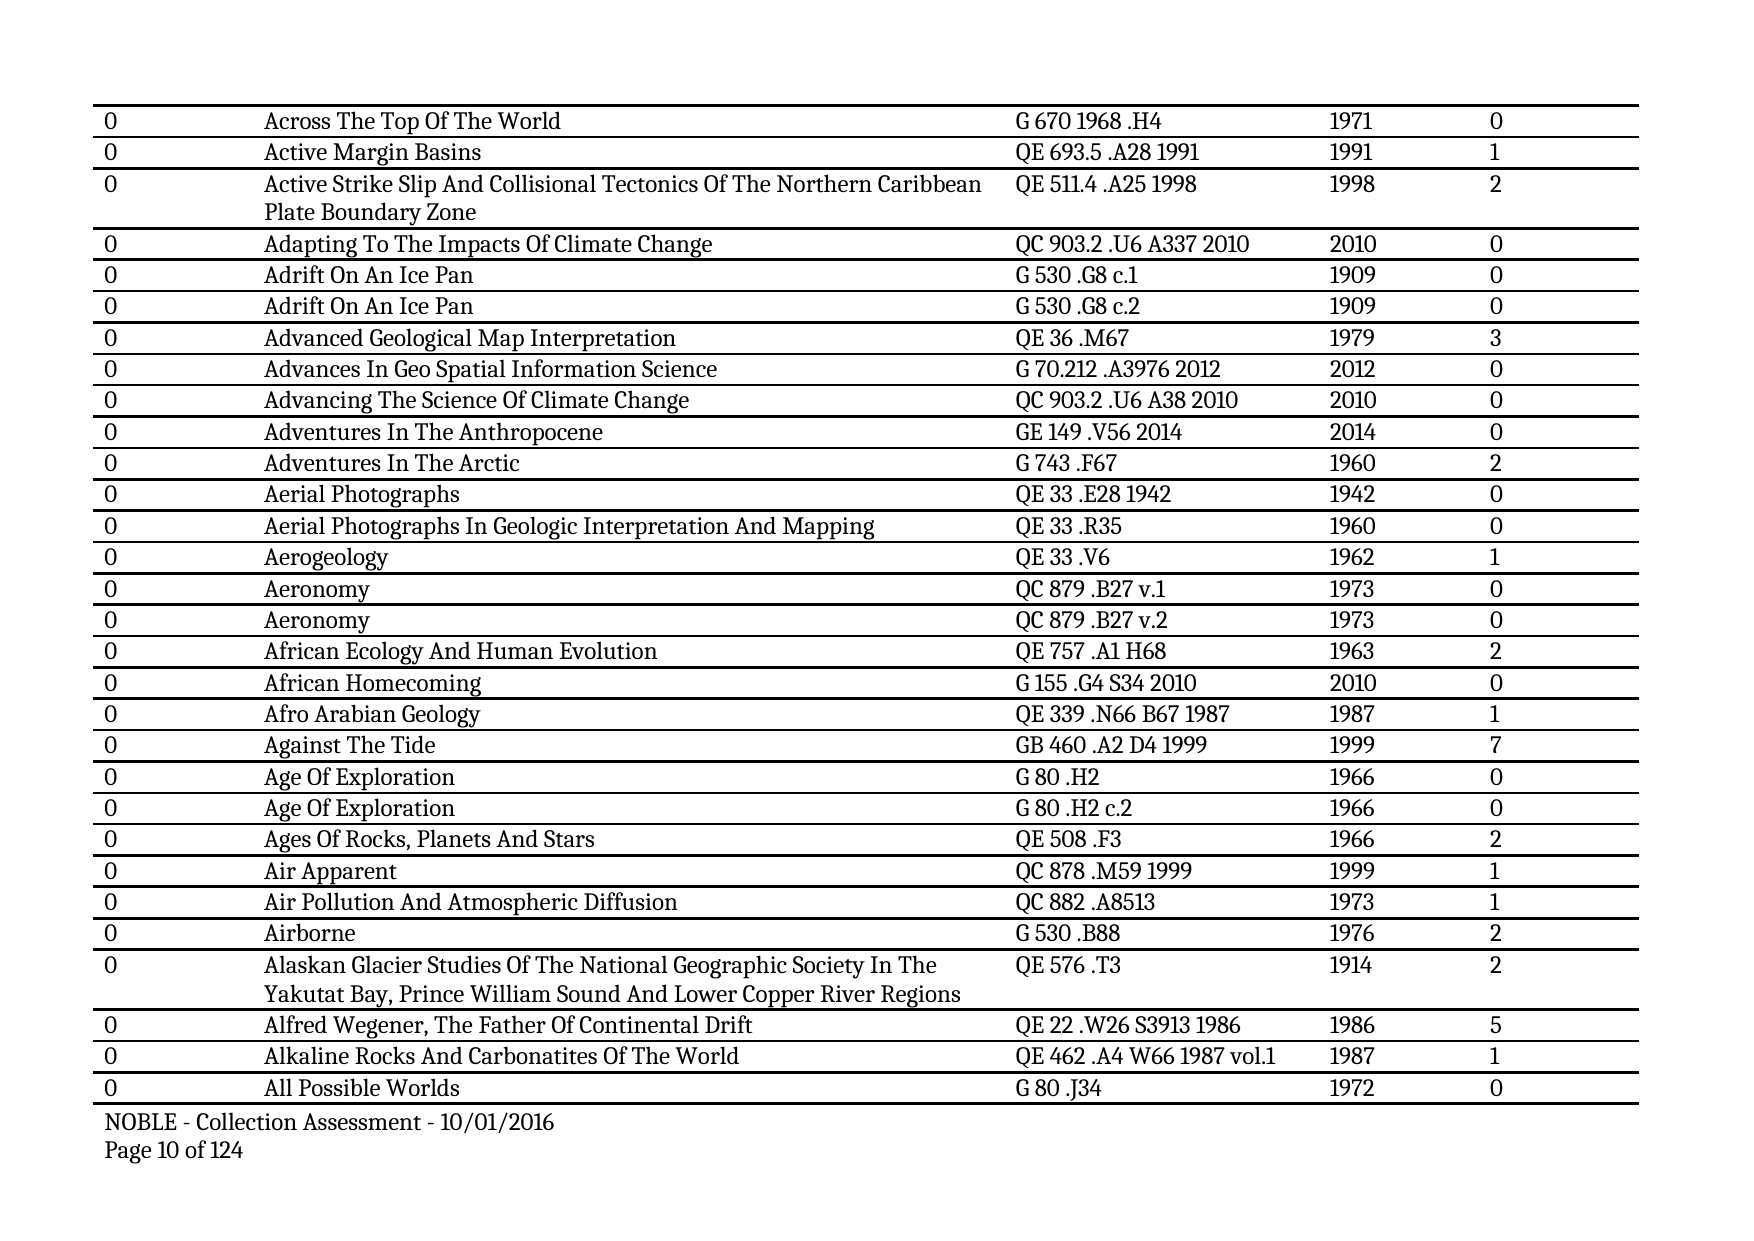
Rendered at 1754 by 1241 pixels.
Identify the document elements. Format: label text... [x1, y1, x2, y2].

table_cell Advances In Geo Spatial Information Science [253, 355, 999, 384]
table_cell 0 [93, 575, 253, 603]
table_cell QE 22 .W26 S3913 1986 [999, 1011, 1319, 1039]
table_cell G 530 .G8 c.1 [999, 261, 1319, 290]
table_cell QE 757 .A1 H68 [999, 637, 1319, 666]
table_cell 0 [93, 449, 253, 478]
table_cell 0 [93, 1042, 253, 1071]
table_cell Aeronomy [253, 606, 999, 634]
table_cell 0 [93, 355, 253, 384]
table_cell 0 [93, 386, 253, 415]
table_cell QC 903.2 .U6 A38 2010 [999, 386, 1319, 415]
table_cell 1966 [1319, 825, 1478, 854]
table_cell 0 [1479, 107, 1638, 136]
table_cell Aerial Photographs In Geologic Interpretation And Mapping [253, 512, 999, 541]
table_cell Afro Arabian Geology [253, 700, 999, 729]
table_cell 0 [93, 951, 253, 1008]
table_cell 1909 [1319, 292, 1478, 321]
table_cell 0 [93, 170, 253, 227]
table_cell QE 511.4 .A25 1998 [999, 170, 1319, 227]
table_cell Alkaline Rocks And Carbonatites Of The World [253, 1042, 999, 1071]
table_cell QE 693.5 .A28 1991 [999, 138, 1319, 167]
table_cell Adapting To The Impacts Of Climate Change [253, 230, 999, 258]
table_cell 0 [1479, 575, 1638, 603]
table_cell 0 [93, 637, 253, 666]
table_cell Ages Of Rocks, Planets And Stars [253, 825, 999, 854]
table_cell Age Of Exploration [253, 794, 999, 823]
table_cell 1 [1479, 888, 1638, 917]
table_cell 0 [93, 606, 253, 634]
table_cell G 80 .H2 c.2 [999, 794, 1319, 823]
table_cell Active Strike Slip And Collisional Tectonics Of The Northern Caribbean Plate Boundary Zone [253, 170, 999, 227]
table_cell 1942 [1319, 481, 1478, 509]
table_cell African Ecology And Human Evolution [253, 637, 999, 666]
table_cell 2 [1479, 825, 1638, 854]
table_cell QE 33 .E28 1942 [999, 481, 1319, 509]
table_cell QC 903.2 .U6 A337 2010 [999, 230, 1319, 258]
table_cell 2 [1479, 951, 1638, 1008]
table_cell 0 [93, 920, 253, 948]
table_cell GB 460 .A2 D4 1999 [999, 731, 1319, 760]
table_cell G 670 1968 .H4 [999, 107, 1319, 136]
table_cell 0 [93, 1074, 253, 1102]
table_cell G 155 .G4 S34 2010 [999, 669, 1319, 697]
table_cell QE 36 .M67 [999, 324, 1319, 352]
table_cell 1987 [1319, 1042, 1478, 1071]
table_cell QC 879 .B27 v.2 [999, 606, 1319, 634]
table_cell Air Apparent [253, 857, 999, 885]
table_cell 1966 [1319, 794, 1478, 823]
table_cell Airborne [253, 920, 999, 948]
table_cell Adventures In The Arctic [253, 449, 999, 478]
table_cell 0 [93, 825, 253, 854]
table_cell G 80 .J34 [999, 1074, 1319, 1102]
table_cell 1987 [1319, 700, 1478, 729]
table_cell 5 [1479, 1011, 1638, 1039]
table_cell 0 [93, 292, 253, 321]
table_cell 1998 [1319, 170, 1478, 227]
table_cell 1976 [1319, 920, 1478, 948]
table_cell 1973 [1319, 888, 1478, 917]
table_cell Alfred Wegener, The Father Of Continental Drift [253, 1011, 999, 1039]
table_cell 2 [1479, 170, 1638, 227]
table_cell Against The Tide [253, 731, 999, 760]
table_cell 0 [93, 512, 253, 541]
table_cell QE 508 .F3 [999, 825, 1319, 854]
table_cell Alaskan Glacier Studies Of The National Geographic Society In The Yakutat Bay, Prince William Sound And Lower Copper River Regions [253, 951, 999, 1008]
table_cell 2010 [1319, 386, 1478, 415]
table_cell GE 149 .V56 2014 [999, 418, 1319, 446]
table_cell 0 [93, 731, 253, 760]
table_cell 1 [1479, 138, 1638, 167]
table_cell 1 [1479, 1042, 1638, 1071]
table_cell 0 [1479, 512, 1638, 541]
table_cell G 530 .B88 [999, 920, 1319, 948]
table_cell QE 33 .R35 [999, 512, 1319, 541]
table_cell 0 [1479, 794, 1638, 823]
table_cell Age Of Exploration [253, 763, 999, 791]
table_cell 1972 [1319, 1074, 1478, 1102]
table_cell G 70.212 .A3976 2012 [999, 355, 1319, 384]
table_cell Advanced Geological Map Interpretation [253, 324, 999, 352]
table_cell 0 [1479, 355, 1638, 384]
table_cell 1986 [1319, 1011, 1478, 1039]
table_cell Active Margin Basins [253, 138, 999, 167]
table_cell 7 [1479, 731, 1638, 760]
table_cell Aerogeology [253, 543, 999, 572]
table_cell 0 [1479, 1074, 1638, 1102]
table_cell 0 [93, 857, 253, 885]
table_cell 0 [1479, 669, 1638, 697]
table_cell 0 [93, 324, 253, 352]
table_cell 2010 [1319, 669, 1478, 697]
table_cell 0 [93, 888, 253, 917]
table_cell 1960 [1319, 512, 1478, 541]
table_cell 0 [1479, 418, 1638, 446]
table_cell 1963 [1319, 637, 1478, 666]
table_cell Aerial Photographs [253, 481, 999, 509]
table_cell 0 [93, 107, 253, 136]
table_cell African Homecoming [253, 669, 999, 697]
table_cell 1979 [1319, 324, 1478, 352]
table_cell 0 [93, 700, 253, 729]
table_cell Adrift On An Ice Pan [253, 261, 999, 290]
table_cell 0 [1479, 481, 1638, 509]
table_cell QE 576 .T3 [999, 951, 1319, 1008]
table_cell Air Pollution And Atmospheric Diffusion [253, 888, 999, 917]
table_cell 2014 [1319, 418, 1478, 446]
table_cell 0 [93, 418, 253, 446]
table_cell 0 [93, 543, 253, 572]
table_cell 1 [1479, 857, 1638, 885]
table_cell QC 878 .M59 1999 [999, 857, 1319, 885]
table_cell 3 [1479, 324, 1638, 352]
table_cell 1 [1479, 700, 1638, 729]
table_cell QE 33 .V6 [999, 543, 1319, 572]
table_cell QE 339 .N66 B67 1987 [999, 700, 1319, 729]
table_cell 2012 [1319, 355, 1478, 384]
table_cell 0 [1479, 386, 1638, 415]
table_cell 1909 [1319, 261, 1478, 290]
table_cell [253, 107, 999, 136]
table_cell Adrift On An Ice Pan [253, 292, 999, 321]
table_cell 1962 [1319, 543, 1478, 572]
table_cell 0 [93, 1011, 253, 1039]
table_cell 0 [93, 763, 253, 791]
table_cell 0 [93, 669, 253, 697]
table_cell 0 [1479, 763, 1638, 791]
table_cell 0 [1479, 606, 1638, 634]
table_cell 0 [1479, 261, 1638, 290]
table_cell G 80 .H2 [999, 763, 1319, 791]
table_cell 0 [1479, 230, 1638, 258]
table_cell 0 [93, 794, 253, 823]
table_cell 1973 [1319, 575, 1478, 603]
table_cell 1971 [1319, 107, 1478, 136]
table_cell 1960 [1319, 449, 1478, 478]
table_cell 0 [93, 230, 253, 258]
table_cell 0 [93, 261, 253, 290]
table_cell 1999 [1319, 731, 1478, 760]
table_cell G 530 .G8 c.2 [999, 292, 1319, 321]
table_cell G 743 .F67 [999, 449, 1319, 478]
table_cell 0 [93, 481, 253, 509]
table_cell 1999 [1319, 857, 1478, 885]
table_cell 2 [1479, 920, 1638, 948]
table_cell 1 [1479, 543, 1638, 572]
table_cell 0 [93, 138, 253, 167]
table_cell Advancing The Science Of Climate Change [253, 386, 999, 415]
table_cell QC 879 .B27 v.1 [999, 575, 1319, 603]
table_cell All Possible Worlds [253, 1074, 999, 1102]
table_cell 1973 [1319, 606, 1478, 634]
table_cell Aeronomy [253, 575, 999, 603]
table_cell 2 [1479, 637, 1638, 666]
table_cell 1914 [1319, 951, 1478, 1008]
table_cell 1966 [1319, 763, 1478, 791]
table_cell 2 [1479, 449, 1638, 478]
table_cell 2010 [1319, 230, 1478, 258]
table_cell 1991 [1319, 138, 1478, 167]
table_cell QC 882 .A8513 [999, 888, 1319, 917]
table_cell 0 [1479, 292, 1638, 321]
table_cell Adventures In The Anthropocene [253, 418, 999, 446]
table_cell QE 462 .A4 W66 1987 vol.1 [999, 1042, 1319, 1071]
